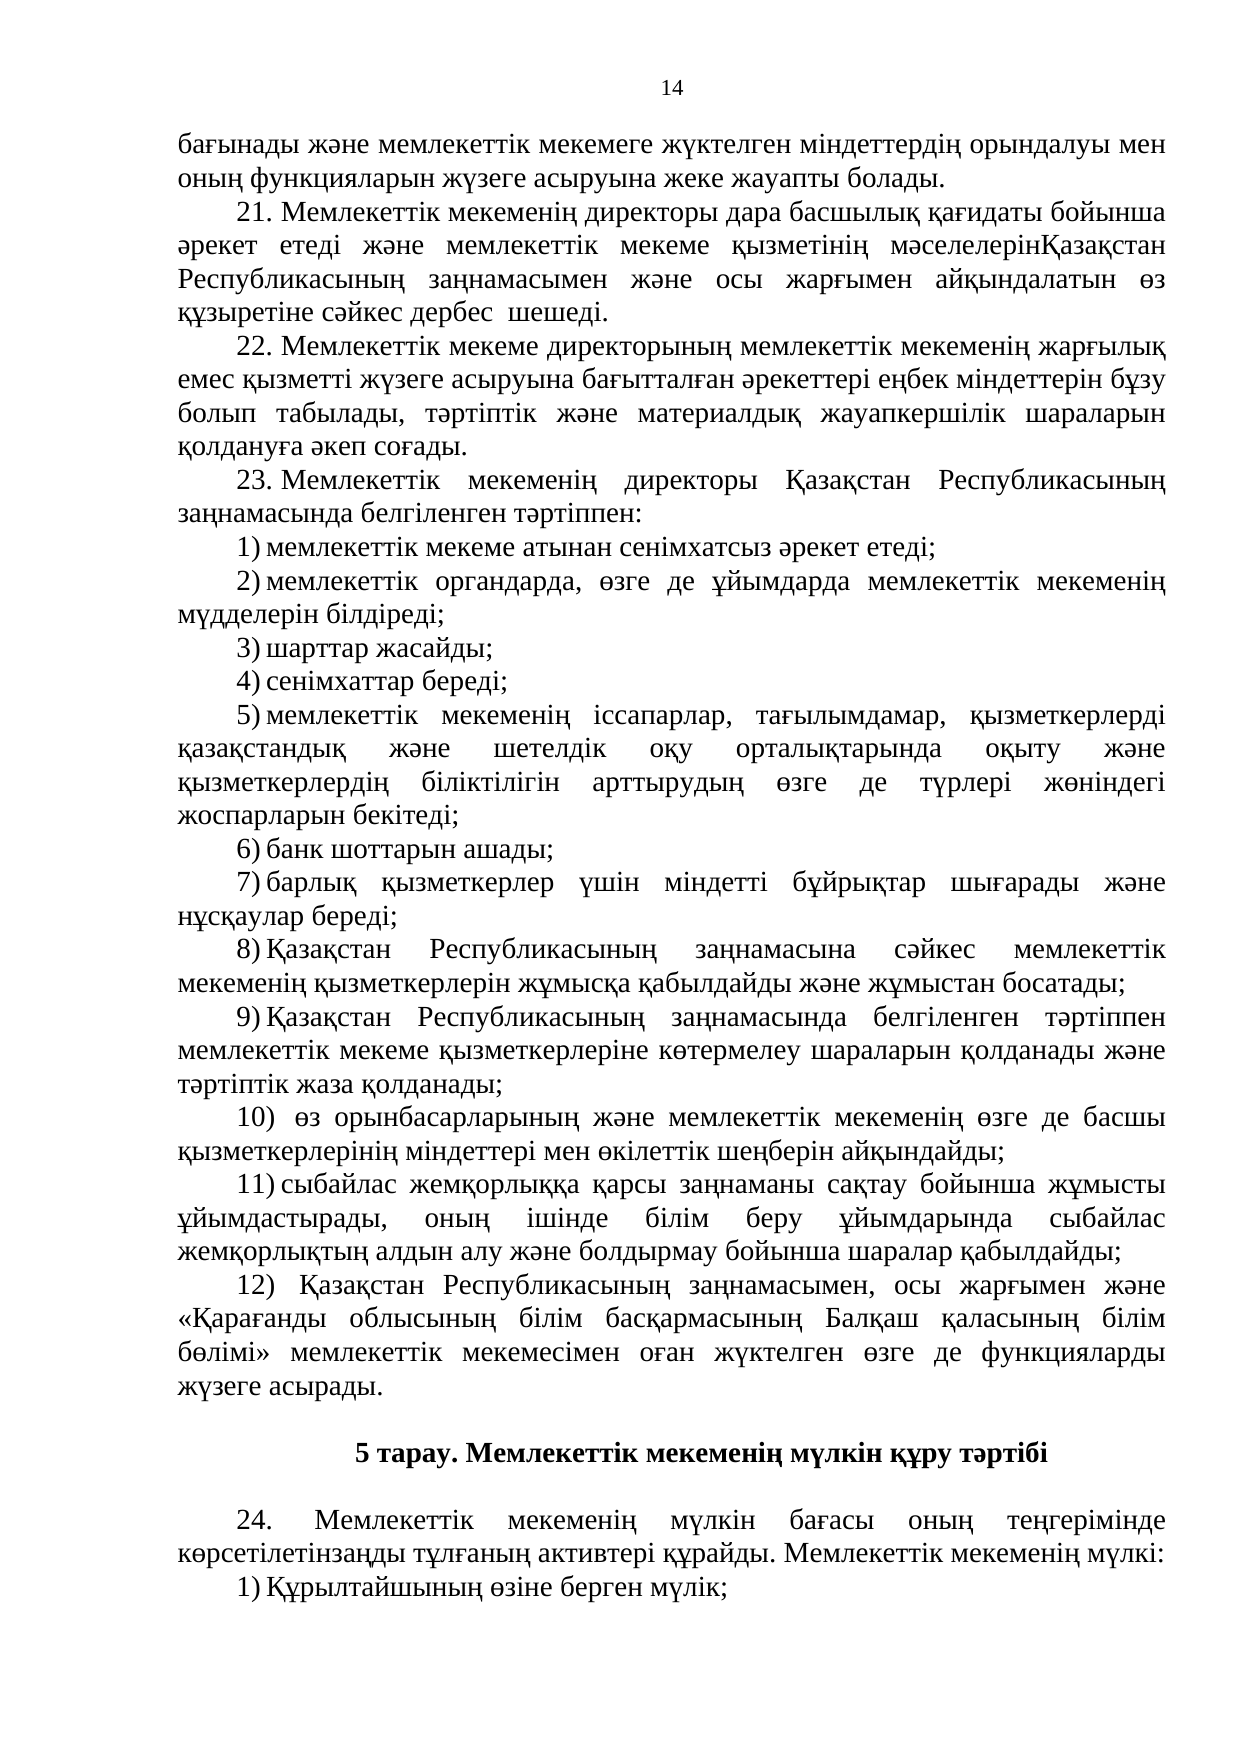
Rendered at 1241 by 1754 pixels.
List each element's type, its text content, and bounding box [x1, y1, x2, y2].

list өз орынбасарларының және мемлекеттік мекеменің өзге де басшы қызметкерлерінің міндеттері мен өкілеттік шеңберін айқындайды; [177, 1099, 1167, 1166]
list Мемлекеттік мекеме директорының мемлекеттік мекеменің жарғылық емес қызметті жүзеге асыруына бағытталған әрекеттері еңбек міндеттерін бұзу болып табылады, тәртіптік және материалдық жауапкершілік шараларын қолдануға әкеп соғады. [177, 328, 1167, 462]
list мемлекеттік мекеменің іссапарлар, тағылымдамар, қызметкерлерді қазақстандық және шетелдік оқу орталықтарында оқыту және қызметкерлердің біліктілігін арттырудың өзге де түрлері жөніндегі жоспарларын бекітеді; [177, 697, 1167, 831]
list мемлекеттік мекеме атынан сенімхатсыз әрекет етеді; [177, 529, 1167, 563]
list Мемлекеттік мекеменің директоры Қазақстан Республикасының заңнамасында белгіленген тәртіппен: [177, 462, 1167, 529]
list Мемлекеттік мекеменің директоры дара басшылық қағидаты бойынша әрекет етеді және мемлекеттік мекеме қызметінің мәселелерінҚазақстан Республикасының заңнамасымен және осы жарғымен айқындалатын өз құзыретіне сәйкес дербес шешеді. [177, 194, 1167, 328]
list Қазақстан Республикасының заңнамасына сәйкес мемлекеттік мекеменің қызметкерлерін жұмысқа қабылдайды және жұмыстан босатады; [177, 932, 1167, 999]
list Қазақстан Республикасының заңнамасында белгіленген тәртіппен мемлекеттік мекеме қызметкерлеріне көтермелеу шараларын қолданады және тәртіптік жаза қолданады; [177, 999, 1167, 1099]
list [177, 127, 1167, 194]
list сенімхаттар береді; [177, 663, 1167, 697]
list Құрылтайшының өзіне берген мүлік; [177, 1569, 1167, 1602]
text 5 тарау. Мемлекеттік мекеменің мүлкін құру тәртібі [177, 1435, 1167, 1468]
list барлық қызметкерлер үшін міндетті бұйрықтар шығарады және нұсқаулар береді; [177, 864, 1167, 932]
list шарттар жасайды; [177, 630, 1167, 663]
list Мемлекеттік мекеменің мүлкін бағасы оның теңгерімінде көрсетілетінзаңды тұлғаның активтері құрайды. Мемлекеттік мекеменің мүлкі: [177, 1502, 1167, 1569]
list банк шоттарын ашады; [177, 831, 1167, 864]
list Қазақстан Республикасының заңнамасымен, осы жарғымен және «Қарағанды облысының білім басқармасының Балқаш қаласының білім бөлімі» мемлекеттік мекемесімен оған жүктелген өзге де функцияларды жүзеге асырады. [177, 1267, 1167, 1401]
list мемлекеттік органдарда, өзге де ұйымдарда мемлекеттік мекеменің мүдделерін білдіреді; [177, 563, 1167, 630]
list сыбайлас жемқорлыққа қарсы заңнаманы сақтау бойынша жұмысты ұйымдастырады, оның ішінде білім беру ұйымдарында сыбайлас жемқорлықтың алдын алу және болдырмау бойынша шаралар қабылдайды; [177, 1166, 1167, 1267]
